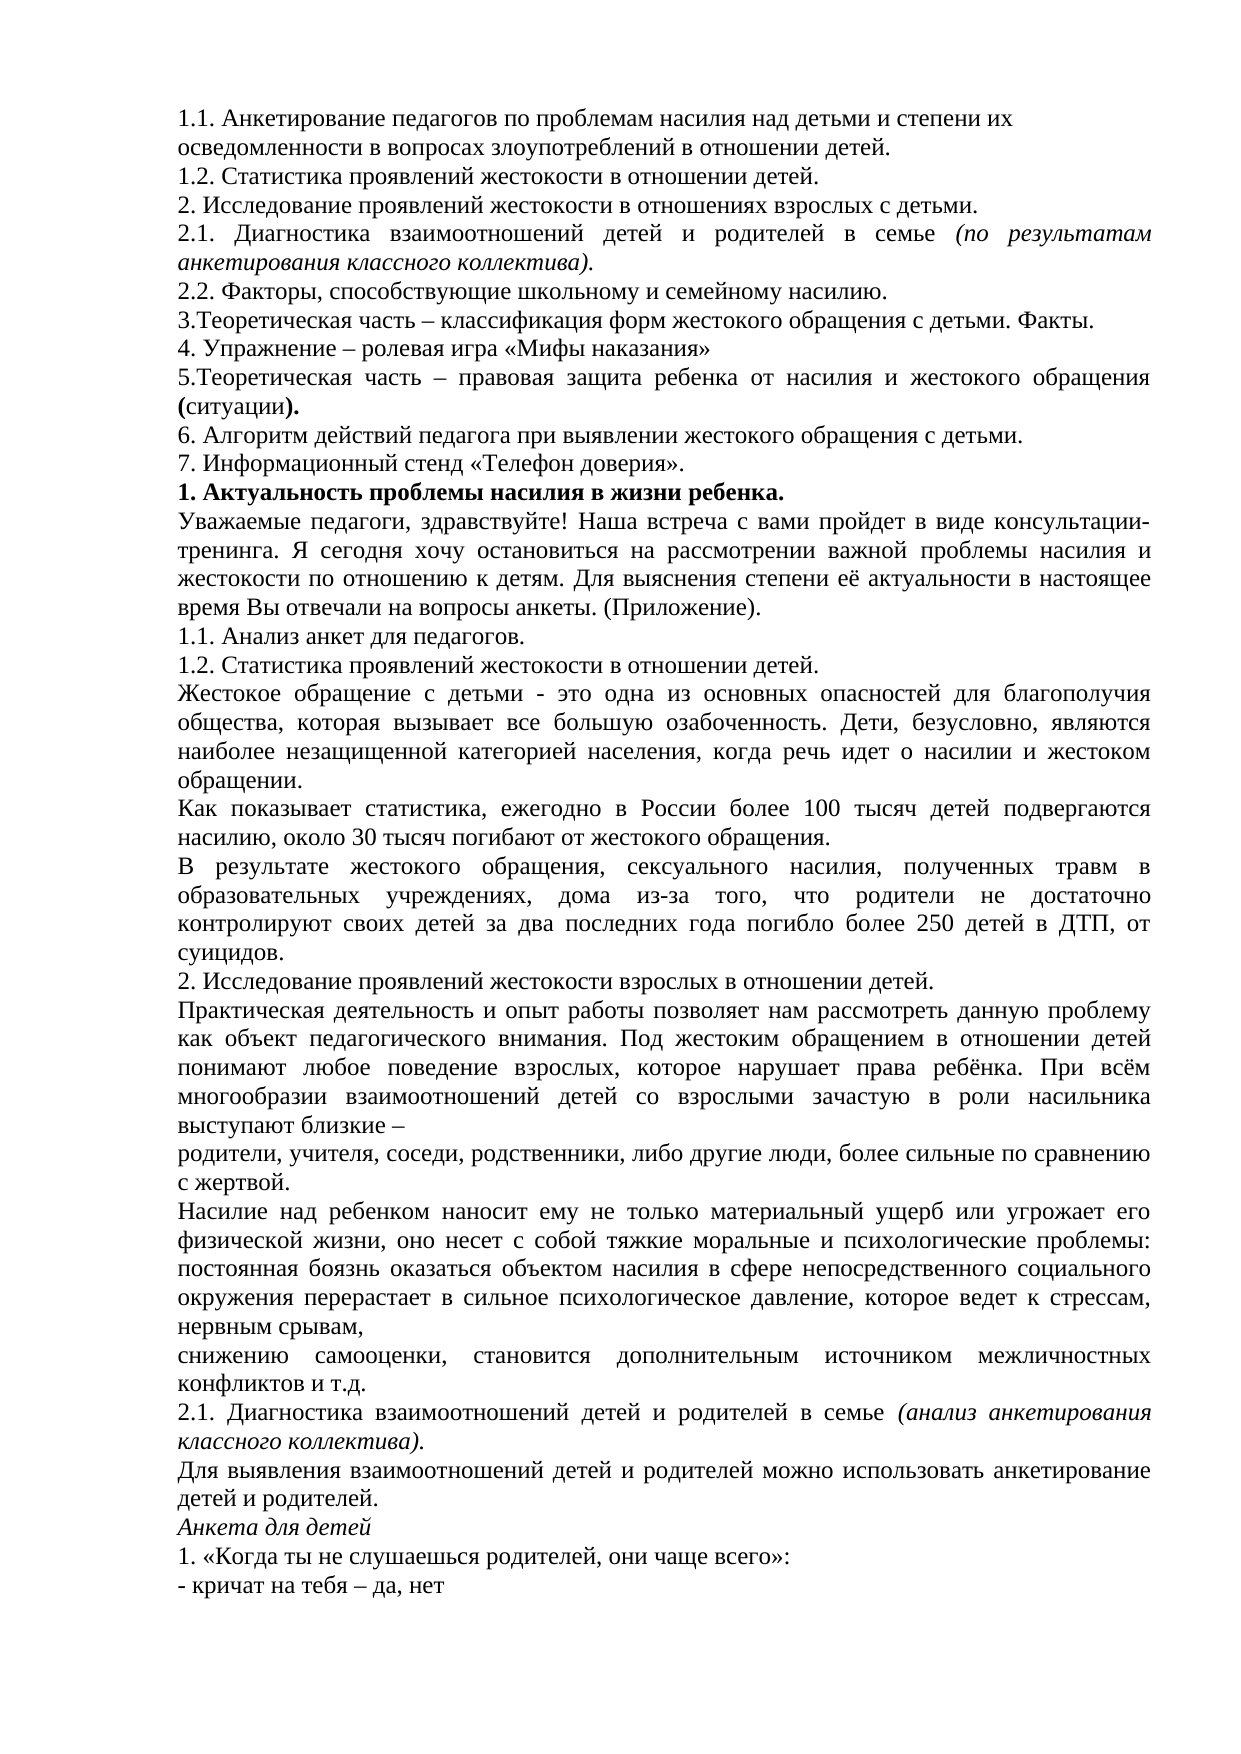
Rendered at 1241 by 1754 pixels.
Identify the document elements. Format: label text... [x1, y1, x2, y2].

text 1. Актуальность проблемы насилия в жизни ребенка. [177, 477, 1152, 506]
text Как показывает статистика, ежегодно в России более 100 тысяч детей подвергаются насилию, около 30 тысяч погибают от жестокого обращения. [177, 793, 1152, 851]
text В результате жестокого обращения, сексуального насилия, полученных травм в образовательных учреждениях, дома из-за того, что родители не достаточно контролируют своих детей за два последних года погибло более 250 детей в ДТП, от суицидов. [177, 851, 1152, 966]
text 3.Теоретическая часть – классификация форм жестокого обращения с детьми. Факты. [177, 305, 1152, 333]
text Практическая деятельность и опыт работы позволяет нам рассмотреть данную проблему как объект педагогического внимания. Под жестоким обращением в отношении детей понимают любое поведение взрослых, которое нарушает права ребёнка. При всём многообразии взаимоотношений детей со взрослыми зачастую в роли насильника выступают близкие – [177, 995, 1152, 1138]
text 1.2. Статистика проявлений жестокости в отношении детей. [177, 161, 1152, 190]
text 2.2. Факторы, способствующие школьному и семейному насилию. [177, 276, 1152, 305]
text 1. «Когда ты не слушаешься родителей, они чаще всего»: [177, 1541, 1152, 1570]
text 6. Алгоритм действий педагога при выявлении жестокого обращения с детьми. [177, 420, 1152, 448]
text 1.1. Анкетирование педагогов по проблемам насилия над детьми и степени их [177, 103, 1152, 132]
text 7. Информационный стенд «Телефон доверия». [177, 448, 1152, 477]
text 2.1. Диагностика взаимоотношений детей и родителей в семье (по результатам анкетирования классного коллектива). [177, 218, 1152, 276]
text 1.2. Статистика проявлений жестокости в отношении детей. [177, 650, 1152, 678]
text 4. Упражнение – ролевая игра «Мифы наказания» [177, 333, 1152, 362]
text Жестокое обращение с детьми - это одна из основных опасностей для благополучия общества, которая вызывает все большую озабоченность. Дети, безусловно, являются наиболее незащищенной категорией населения, когда речь идет о насилии и жестоком обращении. [177, 678, 1152, 793]
text осведомленности в вопросах злоупотреблений в отношении детей. [177, 132, 1152, 161]
text 2. Исследование проявлений жестокости в отношениях взрослых с детьми. [177, 190, 1152, 218]
text снижению самооценки, становится дополнительным источником межличностных конфликтов и т.д. [177, 1340, 1152, 1397]
text Насилие над ребенком наносит ему не только материальный ущерб или угрожает его физической жизни, оно несет с собой тяжкие моральные и психологические проблемы: постоянная боязнь оказаться объектом насилия в сфере непосредственного социального окружения перерастает в сильное психологическое давление, которое ведет к стрессам, нервным срывам, [177, 1196, 1152, 1340]
text Для выявления взаимоотношений детей и родителей можно использовать анкетирование детей и родителей. [177, 1455, 1152, 1512]
text 2. Исследование проявлений жестокости взрослых в отношении детей. [177, 966, 1152, 995]
text - кричат на тебя – да, нет [177, 1570, 1152, 1598]
text Уважаемые педагоги, здравствуйте! Наша встреча с вами пройдет в виде консультации-тренинга. Я сегодня хочу остановиться на рассмотрении важной проблемы насилия и жестокости по отношению к детям. Для выяснения степени её актуальности в настоящее время Вы отвечали на вопросы анкеты. (Приложение). [177, 506, 1152, 621]
text 1.1. Анализ анкет для педагогов. [177, 621, 1152, 650]
text 2.1. Диагностика взаимоотношений детей и родителей в семье (анализ анкетирования классного коллектива). [177, 1397, 1152, 1455]
text родители, учителя, соседи, родственники, либо другие люди, более сильные по сравнению с жертвой. [177, 1138, 1152, 1196]
text Анкета для детей [177, 1512, 1152, 1541]
text 5.Теоретическая часть – правовая защита ребенка от насилия и жестокого обращения (cитуации). [177, 362, 1152, 420]
